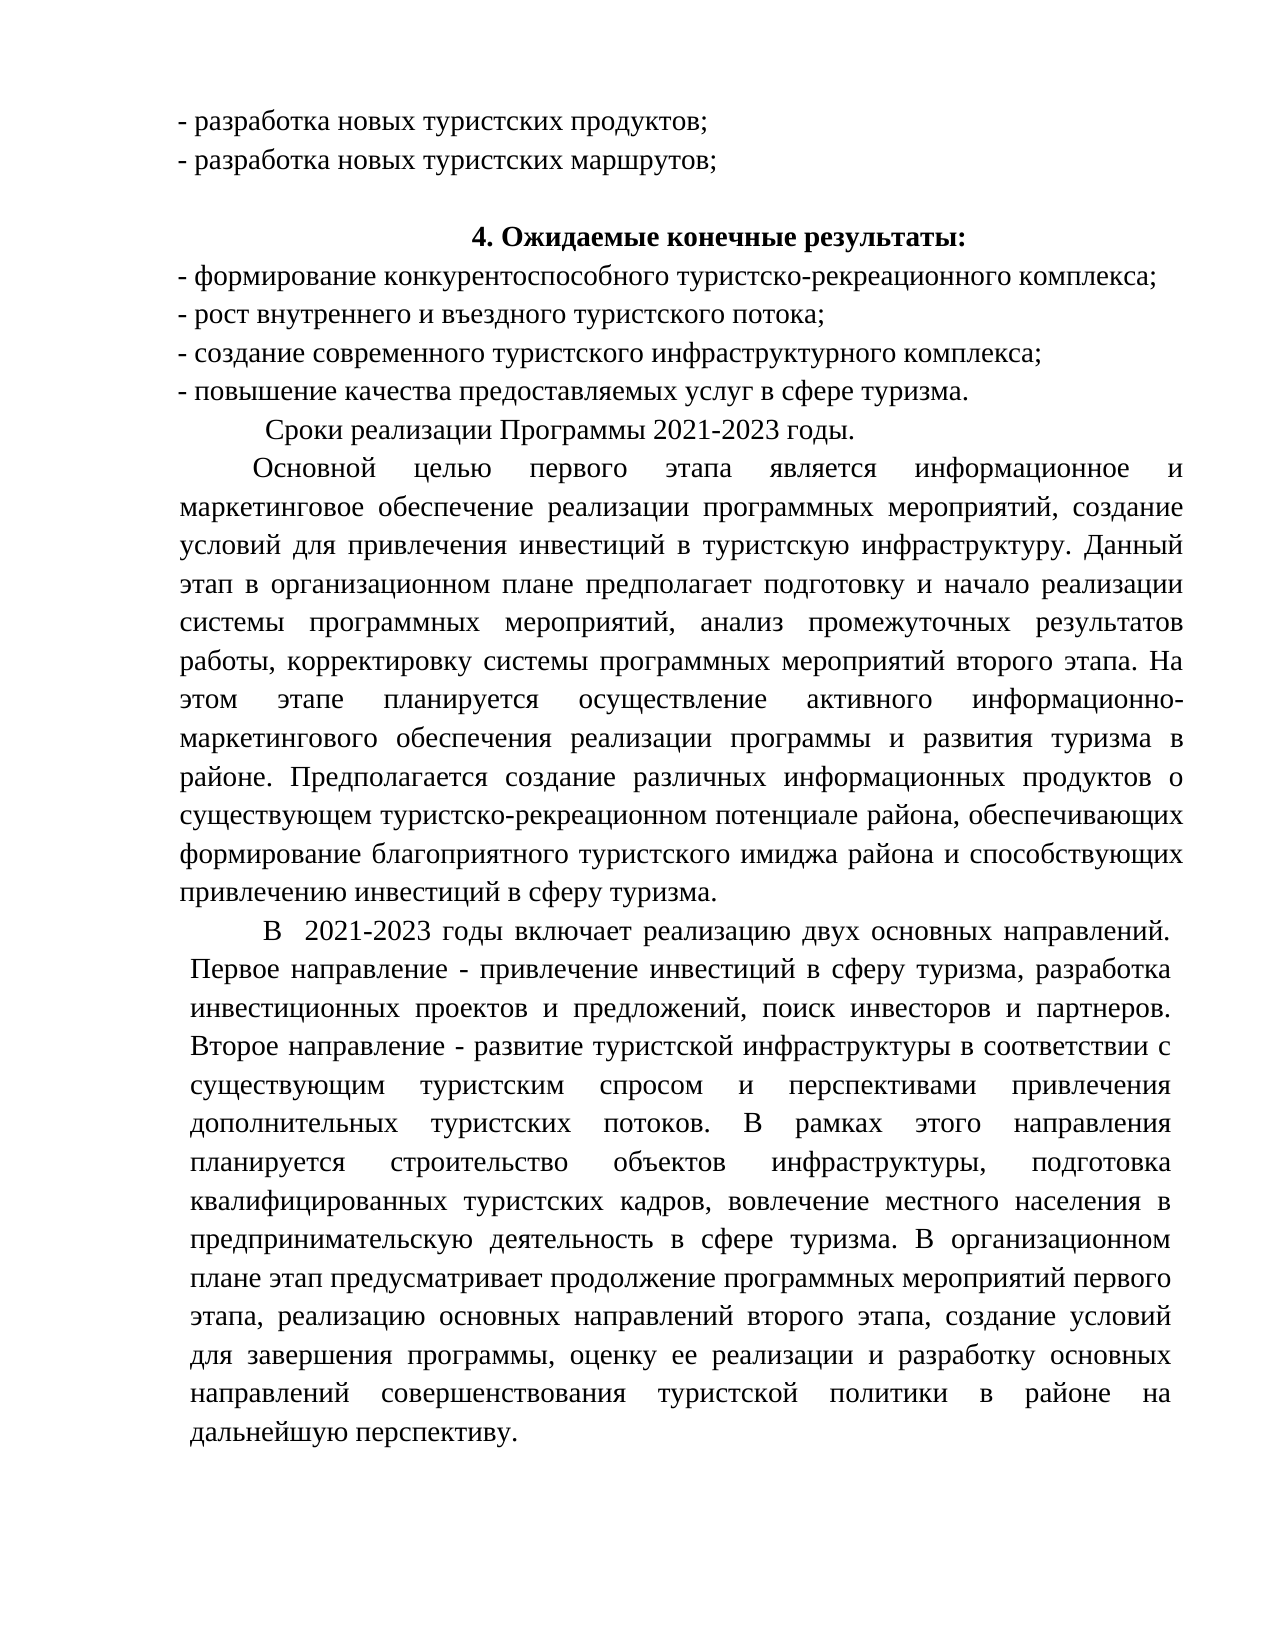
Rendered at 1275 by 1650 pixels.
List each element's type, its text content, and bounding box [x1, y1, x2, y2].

text - разработка новых туристских продуктов; [177, 103, 1186, 137]
text - повышение качества предоставляемых услуг в сфере туризма. [177, 373, 1186, 407]
text Сроки реализации Программы 2021-2023 годы. [177, 412, 1184, 445]
text - разработка новых туристских маршрутов; [177, 142, 1186, 176]
text Основной целью первого этапа является информационное и маркетинговое обеспечение реализации программных мероприятий, создание условий для привлечения инвестиций в туристскую инфраструктуру. Данный этап в организационном плане предполагает подготовку и начало реализации системы программных мероприятий, анализ промежуточных результатов работы, корректировку системы программных мероприятий второго этапа. На этом этапе планируется осуществление активного информационно-маркетингового обеспечения реализации программы и развития туризма в районе. Предполагается создание различных информационных продуктов о существующем туристско-рекреационном потенциале района, обеспечивающих формирование благоприятного туристского имиджа района и способствующих привлечению инвестиций в сферу туризма. [179, 450, 1184, 908]
text - создание современного туристского инфраструктурного комплекса; [177, 335, 1186, 368]
text 4. Ожидаемые конечные результаты: [252, 219, 1186, 253]
text В 2021-2023 годы включает реализацию двух основных направлений. Первое направление - привлечение инвестиций в сферу туризма, разработка инвестиционных проектов и предложений, поиск инвесторов и партнеров. Второе направление - развитие туристской инфраструктуры в соответствии с существующим туристским спросом и перспективами привлечения дополнительных туристских потоков. В рамках этого направления планируется строительство объектов инфраструктуры, подготовка квалифицированных туристских кадров, вовлечение местного населения в предпринимательскую деятельность в сфере туризма. В организационном плане этап предусматривает продолжение программных мероприятий первого этапа, реализацию основных направлений второго этапа, создание условий для завершения программы, оценку ее реализации и разработку основных направлений совершенствования туристской политики в районе на дальнейшую перспективу. [190, 913, 1172, 1447]
text - рост внутреннего и въездного туристского потока; [177, 296, 1186, 330]
text - формирование конкурентоспособного туристско-рекреационного комплекса; [177, 258, 1186, 291]
